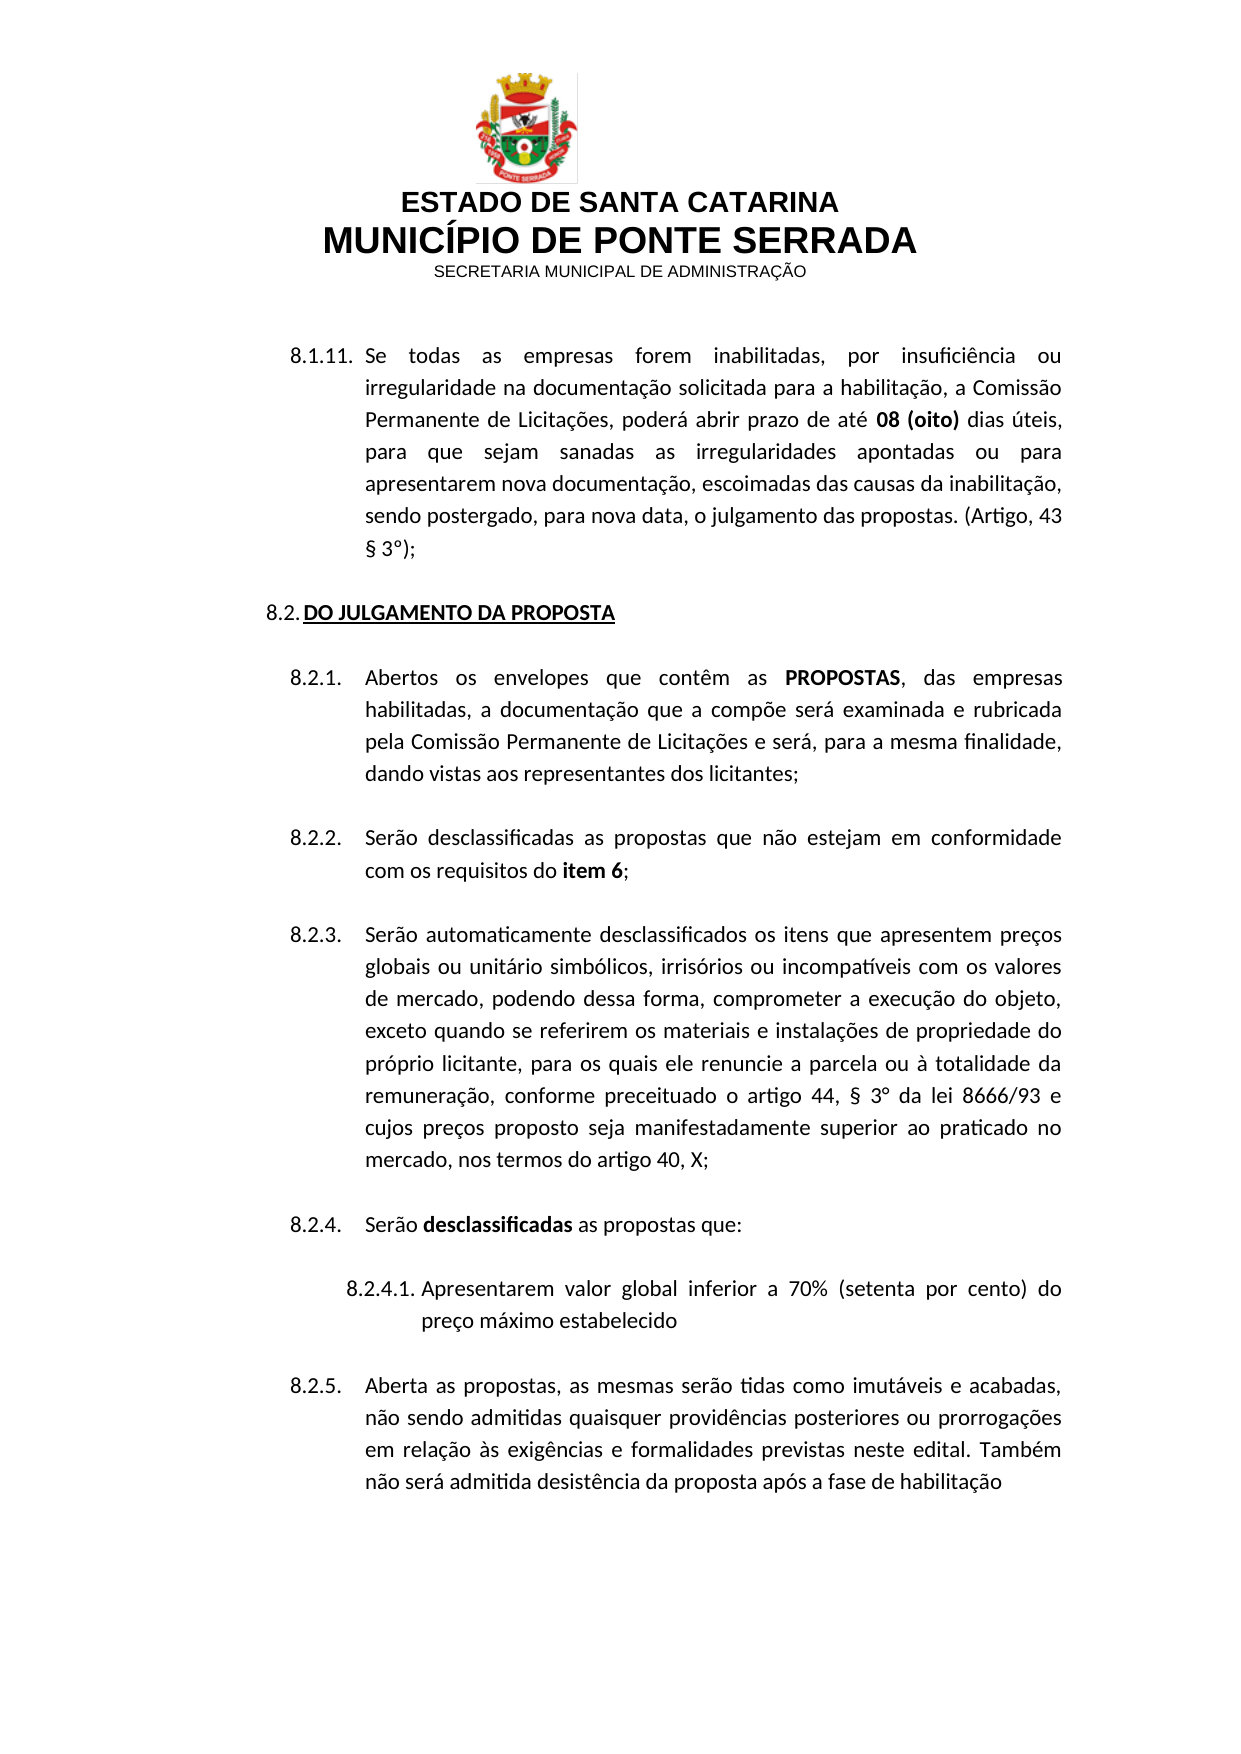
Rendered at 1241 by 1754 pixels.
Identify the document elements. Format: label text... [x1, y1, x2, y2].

list Se todas as empresas forem inabilitadas, por insuficiência ou irregularidade na documentação solicitada para a habilitação, a Comissão Permanente de Licitações, poderá abrir prazo de até 08 (oito) dias úteis, para que sejam sanadas as irregularidades apontadas ou para apresentarem nova documentação, escoimadas das causas da inabilitação, sendo postergado, para nova data, o julgamento das propostas. (Artigo, 43 § 3º); [290, 341, 1063, 562]
list Abertos os envelopes que contêm as PROPOSTAS, das empresas habilitadas, a documentação que a compõe será examinada e rubricada pela Comissão Permanente de Licitações e será, para a mesma finalidade, dando vistas aos representantes dos licitantes; [290, 663, 1063, 787]
list Serão automaticamente desclassificados os itens que apresentem preços globais ou unitário simbólicos, irrisórios ou incompatíveis com os valores de mercado, podendo dessa forma, comprometer a execução do objeto, exceto quando se referirem os materiais e instalações de propriedade do próprio licitante, para os quais ele renuncie a parcela ou à totalidade da remuneração, conforme preceituado o artigo 44, § 3° da lei 8666/93 e cujos preços proposto seja manifestadamente superior ao praticado no mercado, nos termos do artigo 40, X; [290, 920, 1063, 1173]
list Apresentarem valor global inferior a 70% (setenta por cento) do preço máximo estabelecido [346, 1274, 1063, 1334]
list Serão desclassificadas as propostas que: [290, 1210, 1063, 1238]
list DO JULGAMENTO DA PROPOSTA [266, 598, 1063, 626]
list Aberta as propostas, as mesmas serão tidas como imutáveis e acabadas, não sendo admitidas quaisquer providências posteriores ou prorrogações em relação às exigências e formalidades previstas neste edital. Também não será admitida desistência da proposta após a fase de habilitação [290, 1371, 1063, 1495]
picture [475, 73, 579, 185]
list Serão desclassificadas as propostas que não estejam em conformidade com os requisitos do item 6; [290, 823, 1063, 884]
